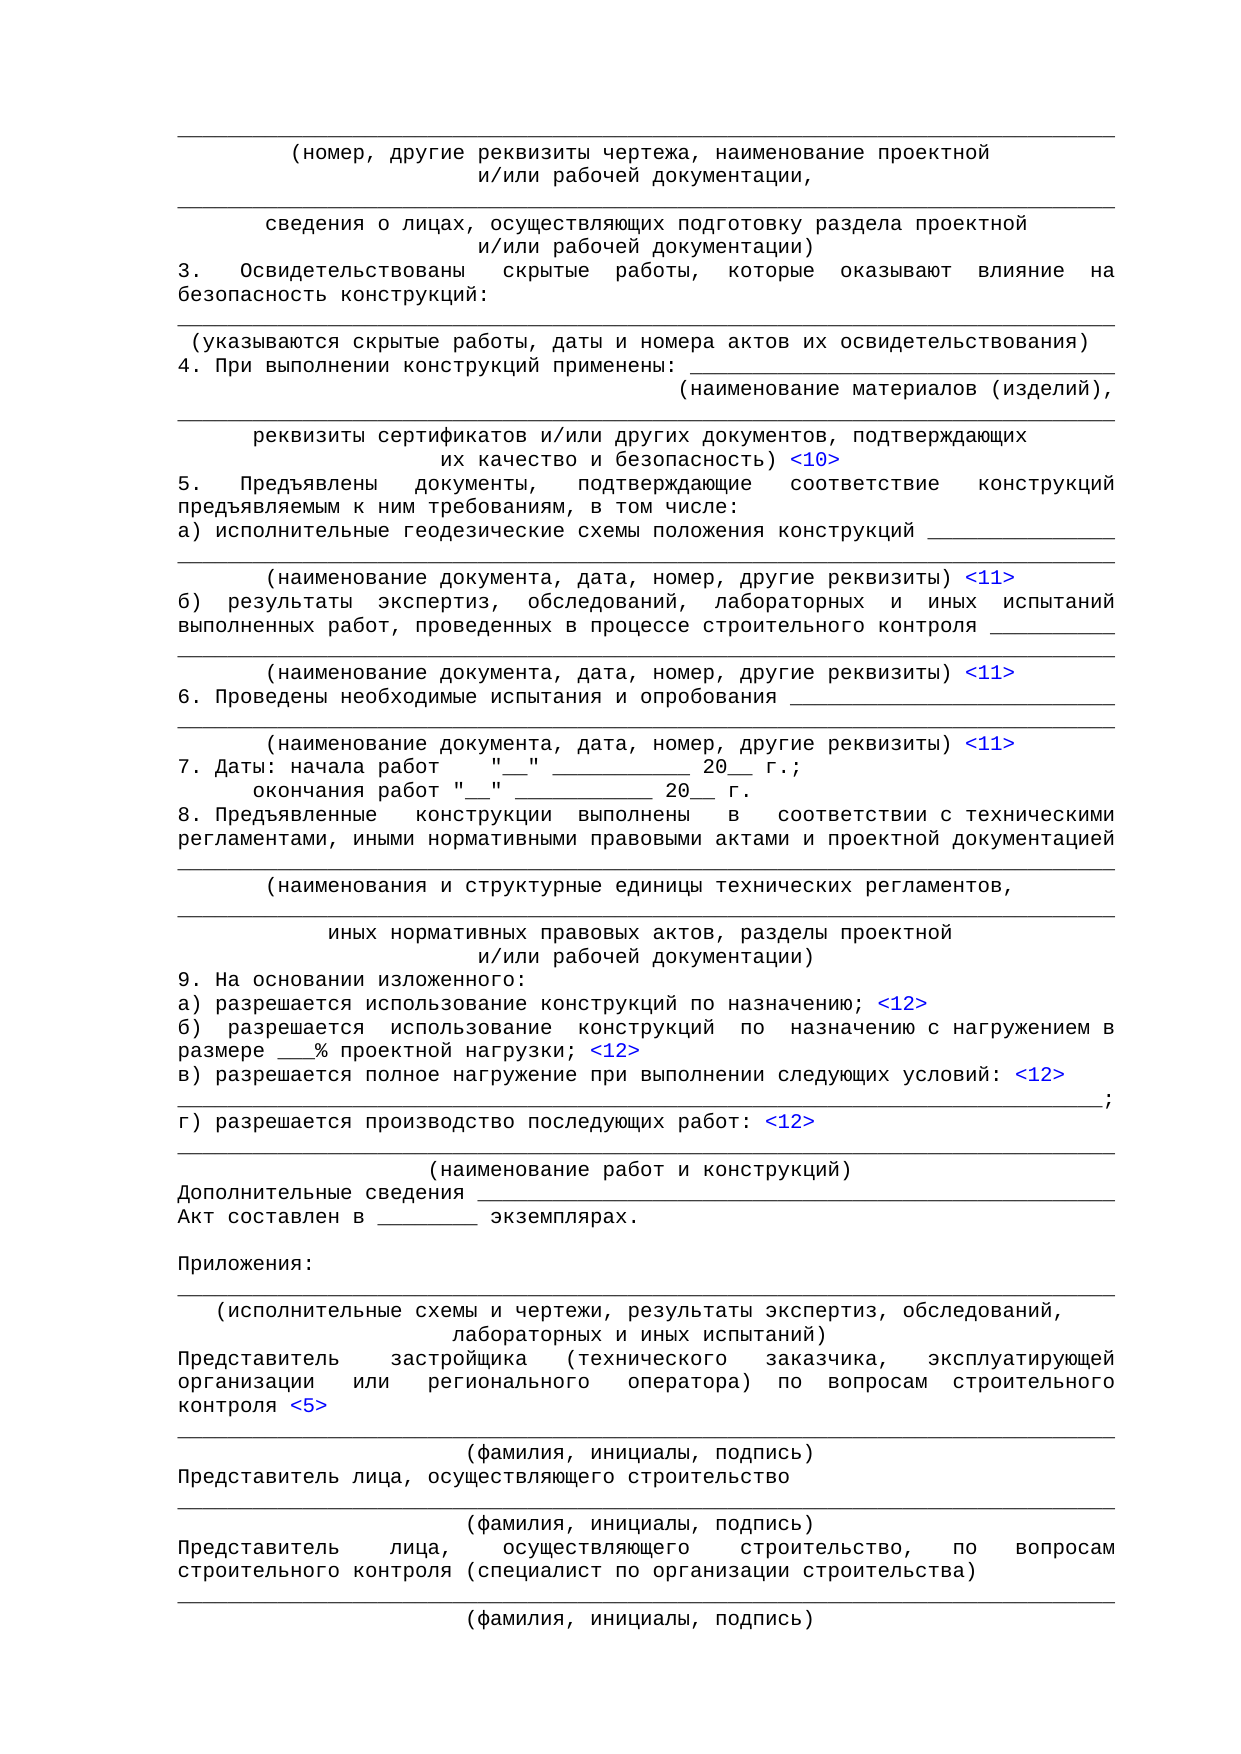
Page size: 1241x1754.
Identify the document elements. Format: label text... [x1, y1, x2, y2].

text __________________________________________________________________________; [177, 1088, 1152, 1111]
text г) разрешается производство последующих работ: <12> [177, 1111, 1152, 1135]
text 8. Предъявленные конструкции выполнены в соответствии с техническими [177, 804, 1152, 827]
text выполненных работ, проведенных в процессе строительного контроля __________ [177, 615, 1152, 638]
text Акт составлен в ________ экземплярах. [177, 1206, 1152, 1229]
text ___________________________________________________________________________ [177, 402, 1152, 426]
text ___________________________________________________________________________ [177, 1489, 1152, 1513]
text безопасность конструкций: [177, 284, 1152, 307]
text ___________________________________________________________________________ [177, 851, 1152, 875]
text ___________________________________________________________________________ [177, 544, 1152, 567]
text (наименование материалов (изделий), [177, 378, 1152, 402]
text (фамилия, инициалы, подпись) [177, 1442, 1152, 1466]
text 6. Проведены необходимые испытания и опробования __________________________ [177, 686, 1152, 709]
text б) разрешается использование конструкций по назначению с нагружением в [177, 1017, 1152, 1040]
text (наименование работ и конструкций) [177, 1158, 1152, 1182]
text 3. Освидетельствованы скрытые работы, которые оказывают влияние на [177, 260, 1152, 284]
text (указываются скрытые работы, даты и номера актов их освидетельствования) [177, 331, 1152, 354]
text а) разрешается использование конструкций по назначению; <12> [177, 993, 1152, 1017]
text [177, 118, 1152, 142]
text ___________________________________________________________________________ [177, 898, 1152, 922]
text организации или регионального оператора) по вопросам строительного [177, 1371, 1152, 1395]
text (исполнительные схемы и чертежи, результаты экспертиз, обследований, [177, 1300, 1152, 1324]
text контроля <5> [177, 1395, 1152, 1419]
text лабораторных и иных испытаний) [177, 1324, 1152, 1348]
text ___________________________________________________________________________ [177, 638, 1152, 662]
text Представитель застройщика (технического заказчика, эксплуатирующей [177, 1348, 1152, 1371]
text и/или рабочей документации, [177, 165, 1152, 189]
text Представитель лица, осуществляющего строительство, по вопросам [177, 1537, 1152, 1561]
text сведения о лицах, осуществляющих подготовку раздела проектной [177, 213, 1152, 236]
text а) исполнительные геодезические схемы положения конструкций _______________ [177, 520, 1152, 544]
text строительного контроля (специалист по организации строительства) [177, 1561, 1152, 1584]
text 5. Предъявлены документы, подтверждающие соответствие конструкций [177, 473, 1152, 496]
text ___________________________________________________________________________ [177, 1277, 1152, 1300]
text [177, 1584, 1152, 1608]
text Представитель лица, осуществляющего строительство [177, 1466, 1152, 1489]
text окончания работ "__" ___________ 20__ г. [177, 780, 1152, 804]
text Дополнительные сведения ___________________________________________________ [177, 1182, 1152, 1206]
text (наименование документа, дата, номер, другие реквизиты) <11> [177, 567, 1152, 591]
text 7. Даты: начала работ "__" ___________ 20__ г.; [177, 757, 1152, 780]
text ___________________________________________________________________________ [177, 1419, 1152, 1442]
text ___________________________________________________________________________ [177, 1135, 1152, 1158]
text (наименование документа, дата, номер, другие реквизиты) <11> [177, 733, 1152, 757]
text (наименование документа, дата, номер, другие реквизиты) <11> [177, 662, 1152, 686]
text (фамилия, инициалы, подпись) [177, 1608, 1152, 1631]
text предъявляемым к ним требованиям, в том числе: [177, 496, 1152, 520]
text 4. При выполнении конструкций применены: __________________________________ [177, 354, 1152, 378]
text ___________________________________________________________________________ [177, 709, 1152, 733]
text (фамилия, инициалы, подпись) [177, 1513, 1152, 1537]
text и/или рабочей документации) [177, 946, 1152, 969]
text ___________________________________________________________________________ [177, 189, 1152, 213]
text (наименования и структурные единицы технических регламентов, [177, 875, 1152, 898]
text б) результаты экспертиз, обследований, лабораторных и иных испытаний [177, 591, 1152, 615]
text иных нормативных правовых актов, разделы проектной [177, 922, 1152, 946]
text регламентами, иными нормативными правовыми актами и проектной документацией [177, 827, 1152, 851]
text Приложения: [177, 1253, 1152, 1277]
text реквизиты сертификатов и/или других документов, подтверждающих [177, 426, 1152, 449]
text и/или рабочей документации) [177, 236, 1152, 260]
text размере ___% проектной нагрузки; <12> [177, 1040, 1152, 1064]
text 9. На основании изложенного: [177, 969, 1152, 993]
text в) разрешается полное нагружение при выполнении следующих условий: <12> [177, 1064, 1152, 1088]
text их качество и безопасность) <10> [177, 449, 1152, 473]
text (номер, другие реквизиты чертежа, наименование проектной [177, 142, 1152, 165]
text ___________________________________________________________________________ [177, 307, 1152, 331]
